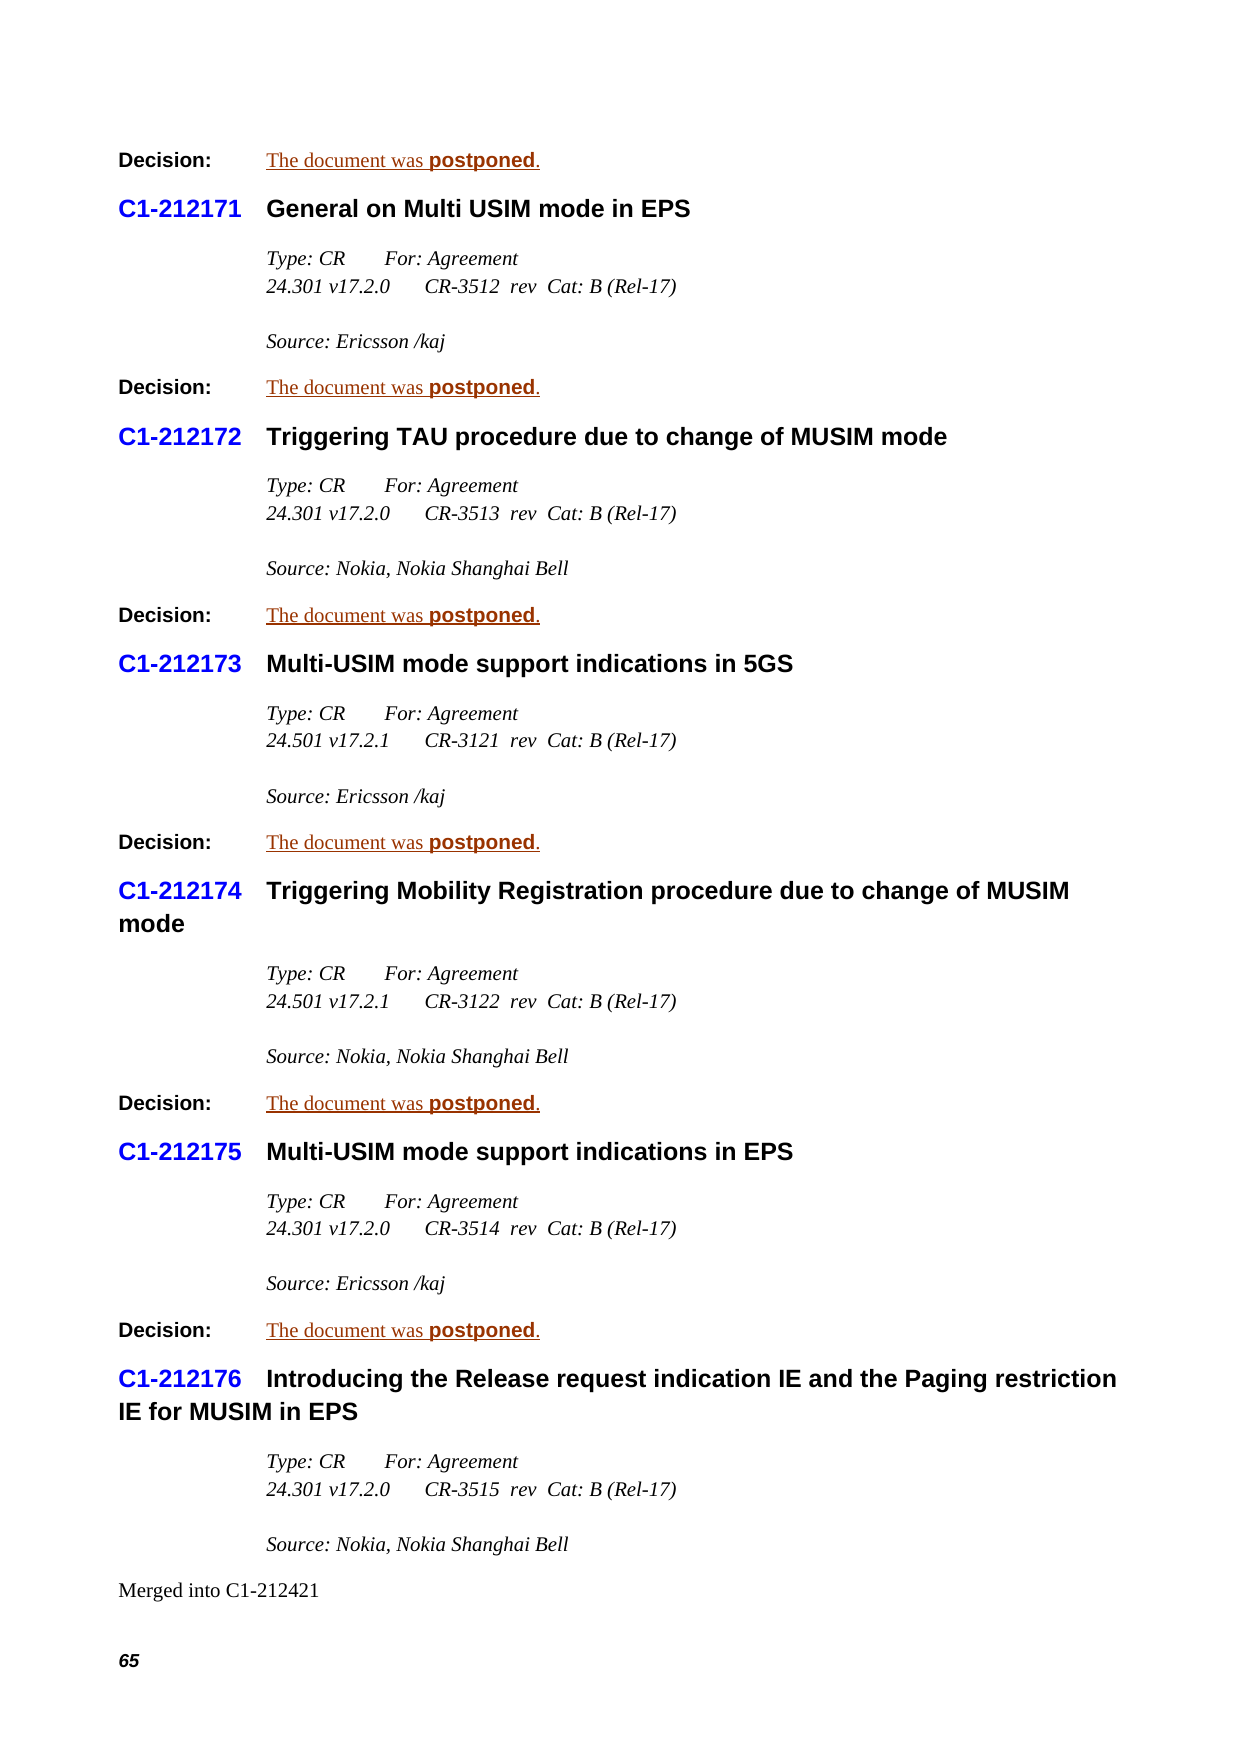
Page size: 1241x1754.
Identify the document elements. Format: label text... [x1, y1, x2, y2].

text C1-212171 General on Multi USIM mode in EPS [118, 194, 1122, 223]
text Type: CR For: Agreement 24.301 v17.2.0 CR-3513 rev Cat: B (Rel-17) Source: Nokia, Nokia Shanghai Bell [118, 473, 1122, 580]
text Type: CR For: Agreement 24.301 v17.2.0 CR-3514 rev Cat: B (Rel-17) Source: Ericsson /kaj [118, 1188, 1122, 1295]
text Decision: The document was postponed. [118, 1090, 1122, 1114]
text Decision: The document was postponed. [118, 148, 1122, 172]
text Type: CR For: Agreement 24.501 v17.2.1 CR-3121 rev Cat: B (Rel-17) Source: Ericsson /kaj [118, 701, 1122, 808]
text Decision: The document was postponed. [118, 602, 1122, 627]
text Decision: The document was postponed. [118, 1318, 1122, 1342]
text C1-212173 Multi-USIM mode support indications in 5GS [118, 649, 1122, 678]
text Merged into C1-212421 [118, 1578, 1122, 1602]
text Type: CR For: Agreement 24.501 v17.2.1 CR-3122 rev Cat: B (Rel-17) Source: Nokia, Nokia Shanghai Bell [118, 961, 1122, 1068]
text Decision: The document was postponed. [118, 830, 1122, 854]
text Decision: The document was postponed. [118, 375, 1122, 399]
text C1-212176 Introducing the Release request indication IE and the Paging restriction IE for MUSIM in EPS [118, 1364, 1122, 1426]
text Type: CR For: Agreement 24.301 v17.2.0 CR-3512 rev Cat: B (Rel-17) Source: Ericsson /kaj [118, 246, 1122, 353]
text C1-212174 Triggering Mobility Registration procedure due to change of MUSIM mode [118, 876, 1122, 938]
text C1-212175 Multi-USIM mode support indications in EPS [118, 1137, 1122, 1166]
text C1-212172 Triggering TAU procedure due to change of MUSIM mode [118, 422, 1122, 450]
text Type: CR For: Agreement 24.301 v17.2.0 CR-3515 rev Cat: B (Rel-17) Source: Nokia, Nokia Shanghai Bell [118, 1449, 1122, 1556]
